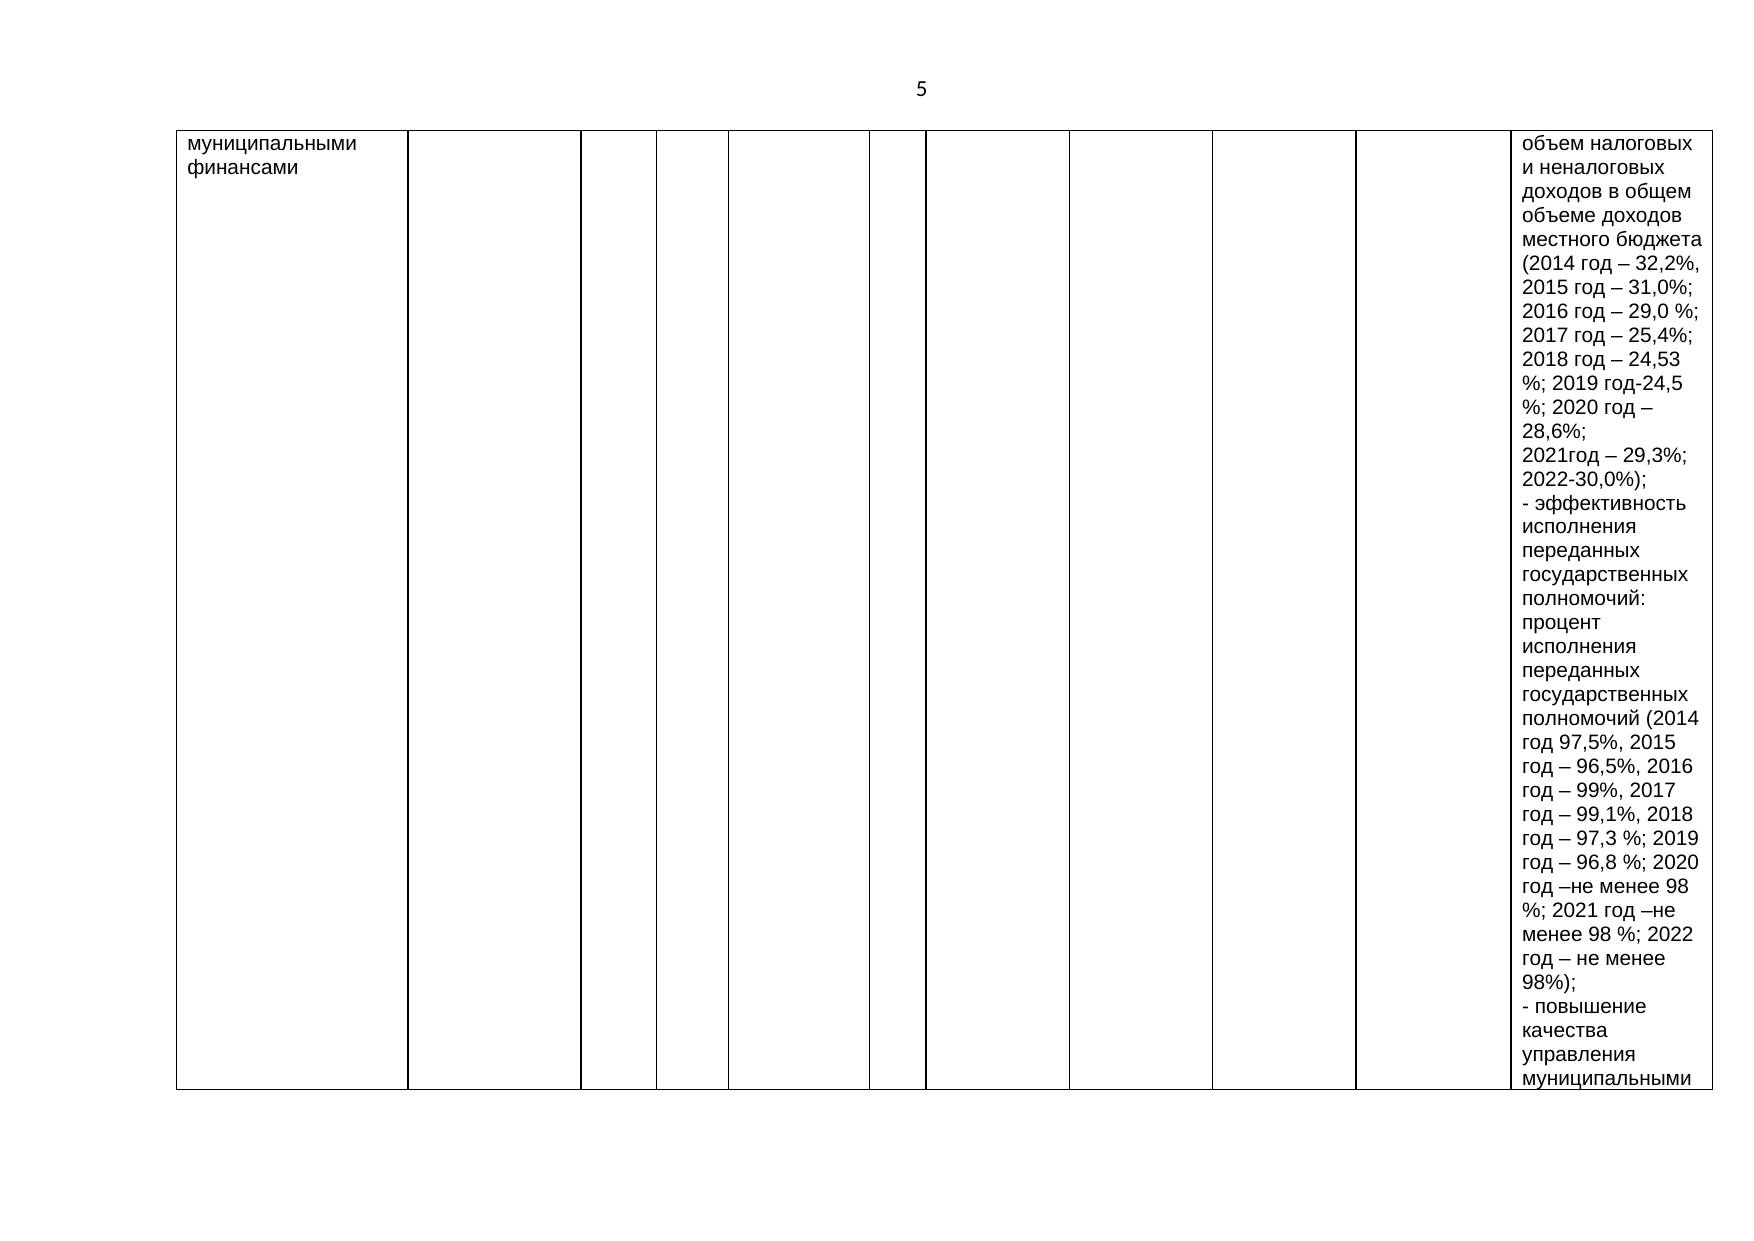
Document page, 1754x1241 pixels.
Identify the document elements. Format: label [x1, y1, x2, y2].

table_cell [1070, 131, 1212, 1089]
table_cell [1512, 131, 1712, 1089]
table_cell [927, 131, 1069, 1089]
table_cell [657, 131, 728, 1089]
table_cell [409, 131, 580, 1089]
table_cell [1213, 131, 1355, 1089]
table_cell [1357, 131, 1510, 1089]
table_cell [870, 131, 925, 1089]
table_cell [729, 131, 869, 1089]
table_cell [582, 131, 656, 1089]
table_cell [177, 131, 407, 1089]
